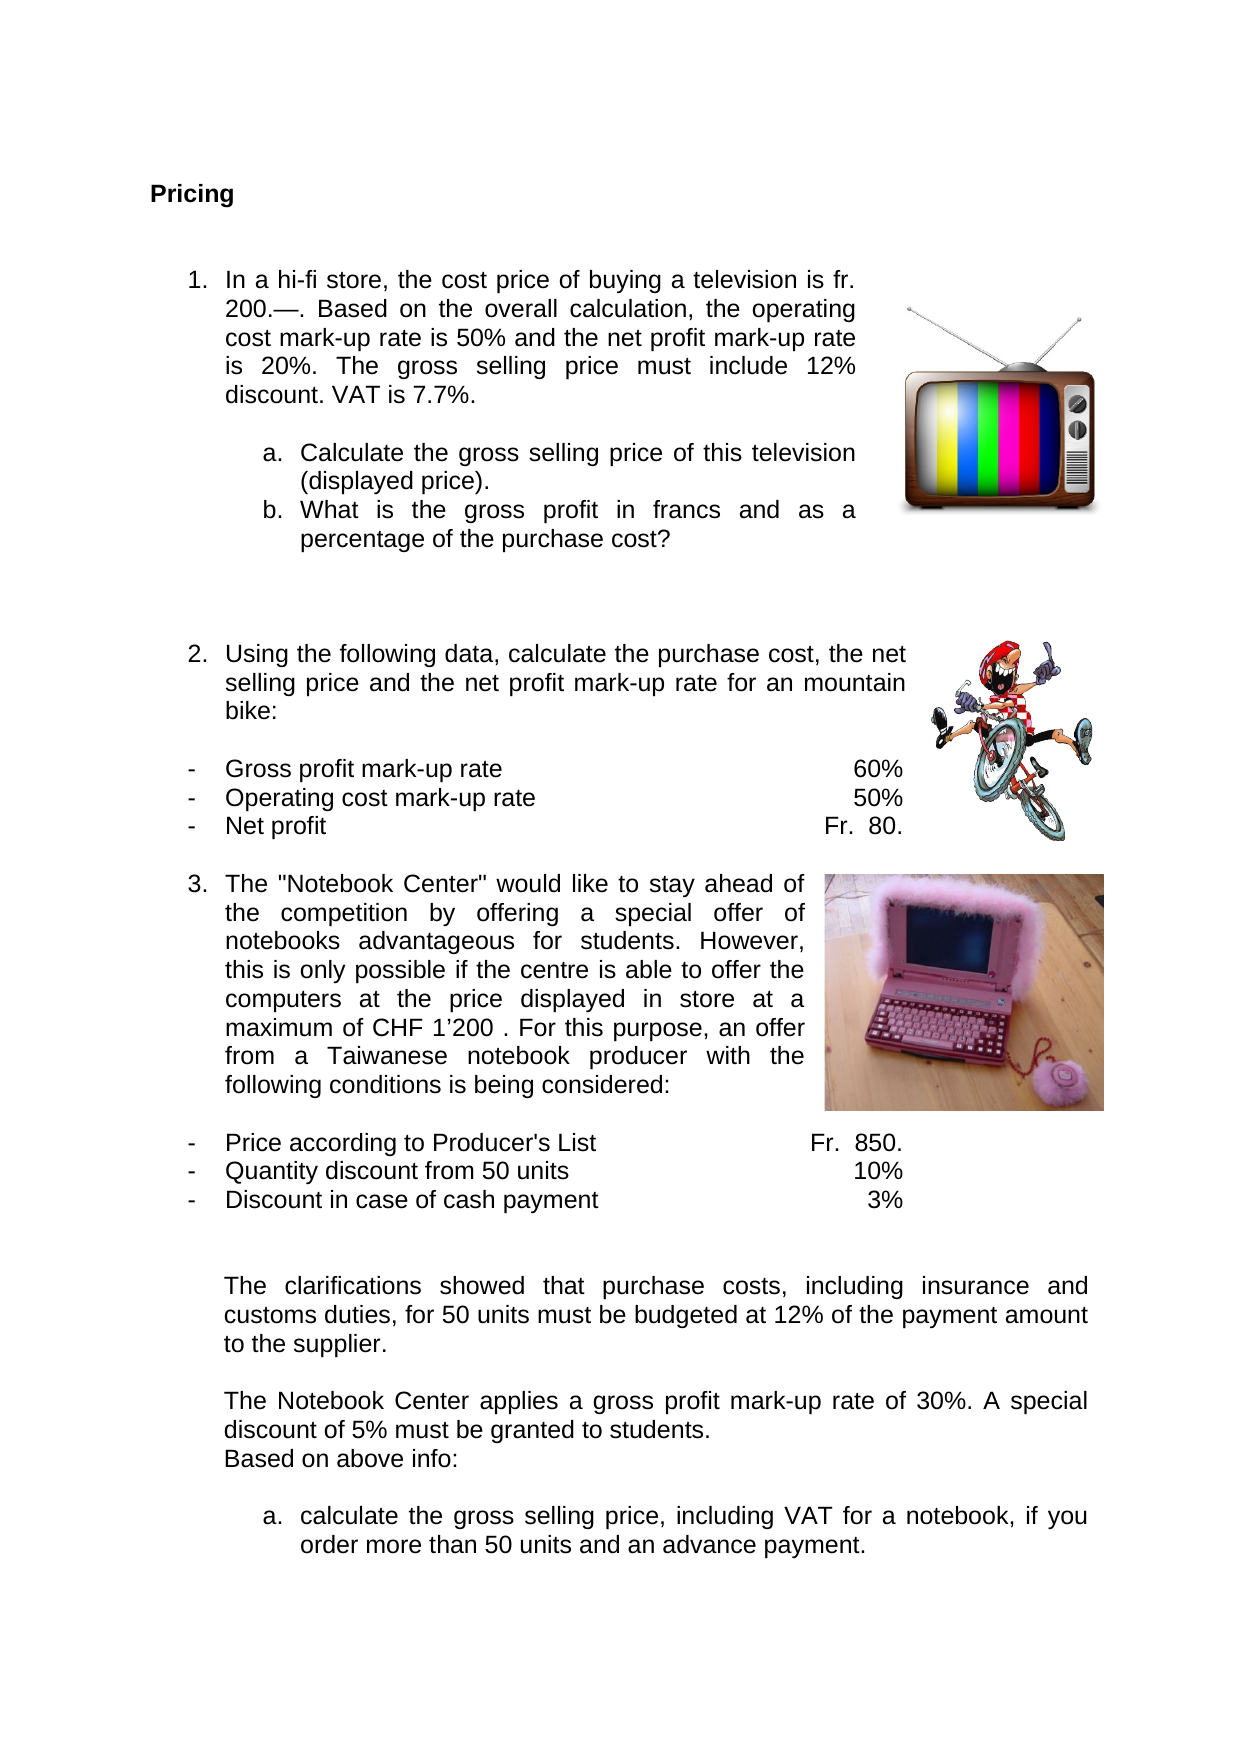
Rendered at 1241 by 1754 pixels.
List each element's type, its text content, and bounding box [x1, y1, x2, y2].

list Gross profit mark-up rate 60% [187, 754, 926, 782]
list calculate the gross selling price, including VAT for a notebook, if you order more than 50 units and an advance payment. [262, 1501, 1090, 1559]
picture [824, 874, 1104, 1111]
picture [876, 283, 1122, 529]
list What is the gross profit in francs and as a percentage of the purchase cost? [262, 495, 1090, 552]
list Net profit Fr. 80. [187, 811, 926, 840]
text Pricing [150, 179, 1090, 207]
list Quantity discount from 50 units 10% [187, 1156, 1090, 1185]
list Discount in case of cash payment 3% [187, 1185, 1090, 1214]
list Using the following data, calculate the purchase cost, the net selling price and the net profit mark-up rate for an mountain bike: [187, 639, 1090, 725]
picture [926, 640, 1095, 842]
list Price according to Producer's List Fr. 850. [187, 1127, 1090, 1156]
text The Notebook Center applies a gross profit mark-up rate of 30%. A special discount of 5% must be granted to students. [224, 1386, 1090, 1444]
list Operating cost mark-up rate 50% [187, 782, 926, 811]
list In a hi-fi store, the cost price of buying a television is fr. 200.—. Based on the overall calculation, the operating cost mark-up rate is 50% and the net profit mark-up rate is 20%. The gross selling price must include 12% discount. VAT is 7.7%. [187, 265, 1090, 409]
list Calculate the gross selling price of this television (displayed price). [262, 437, 876, 495]
text The clarifications showed that purchase costs, including insurance and customs duties, for 50 units must be budgeted at 12% of the payment amount to the supplier. [224, 1271, 1090, 1357]
text Based on above info: [224, 1444, 1090, 1472]
